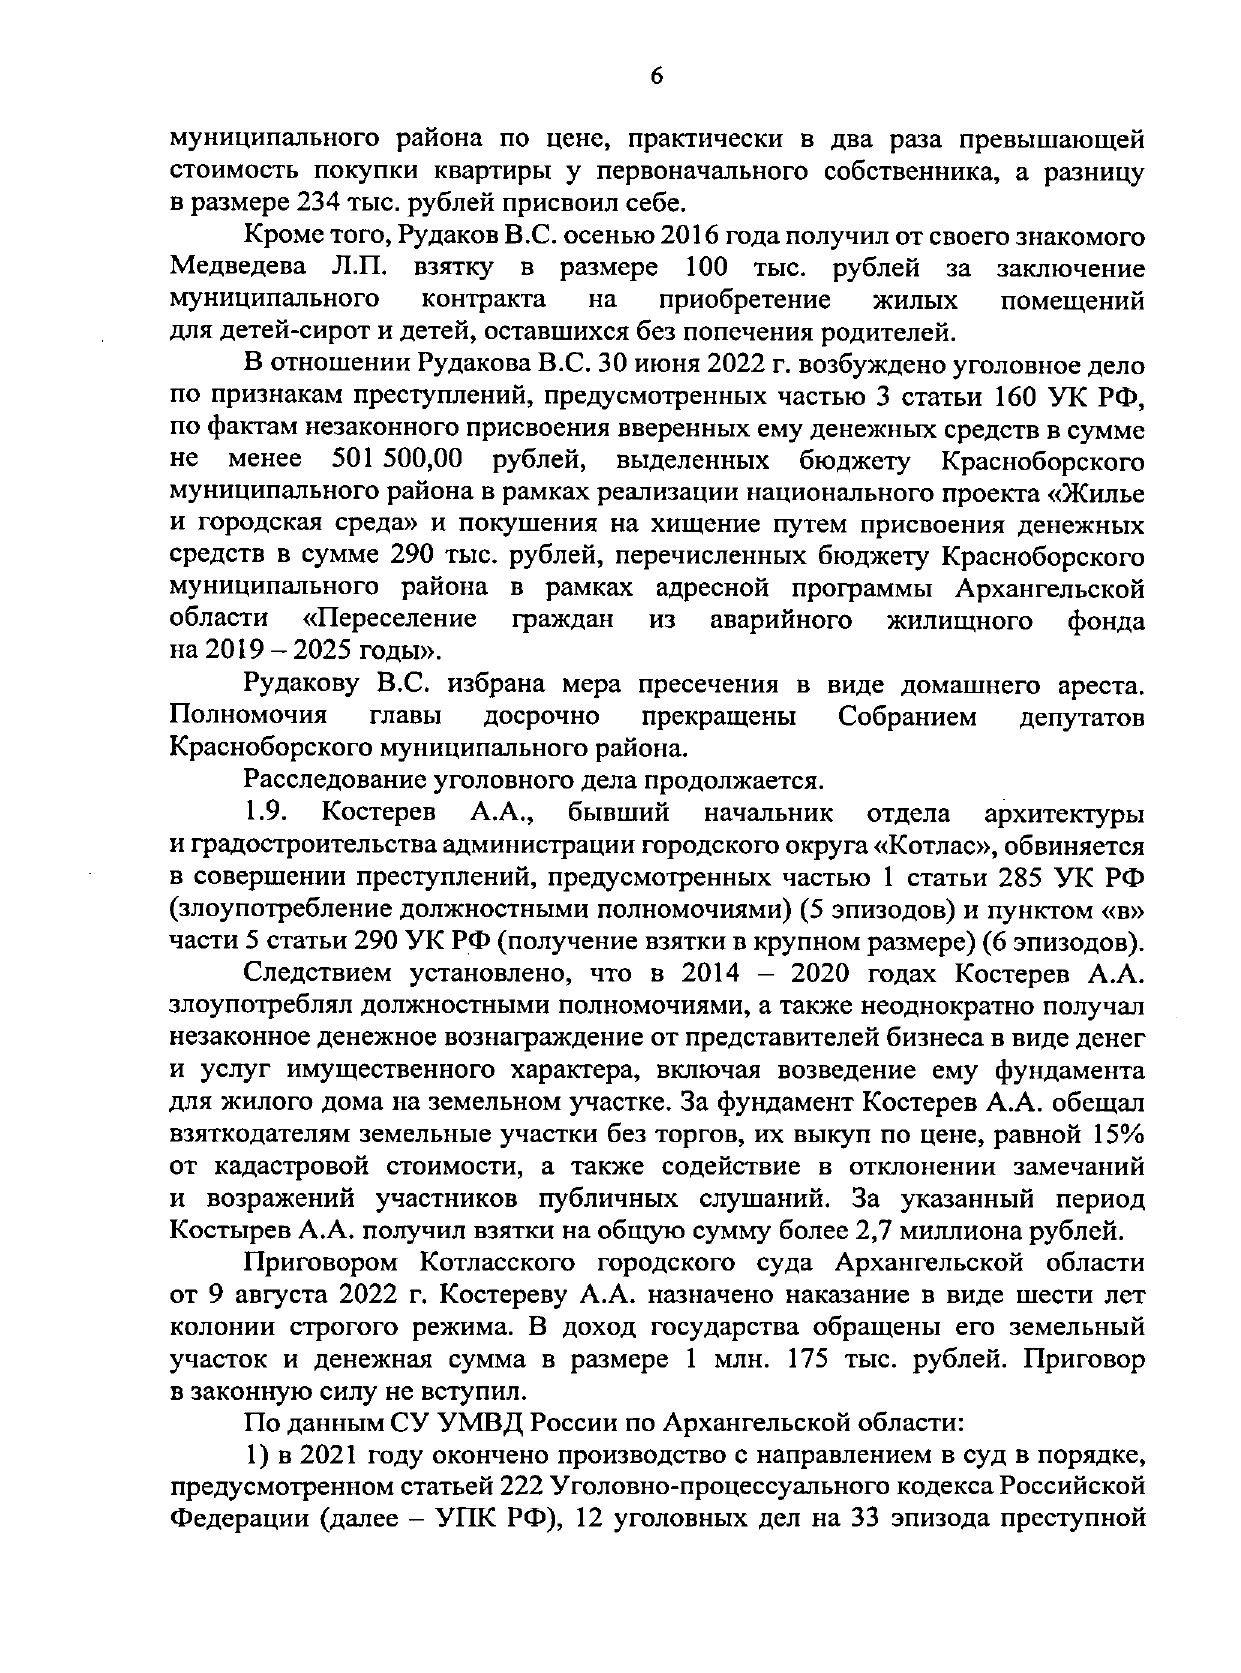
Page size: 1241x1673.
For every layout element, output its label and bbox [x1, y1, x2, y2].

picture [89, 66, 1177, 1533]
